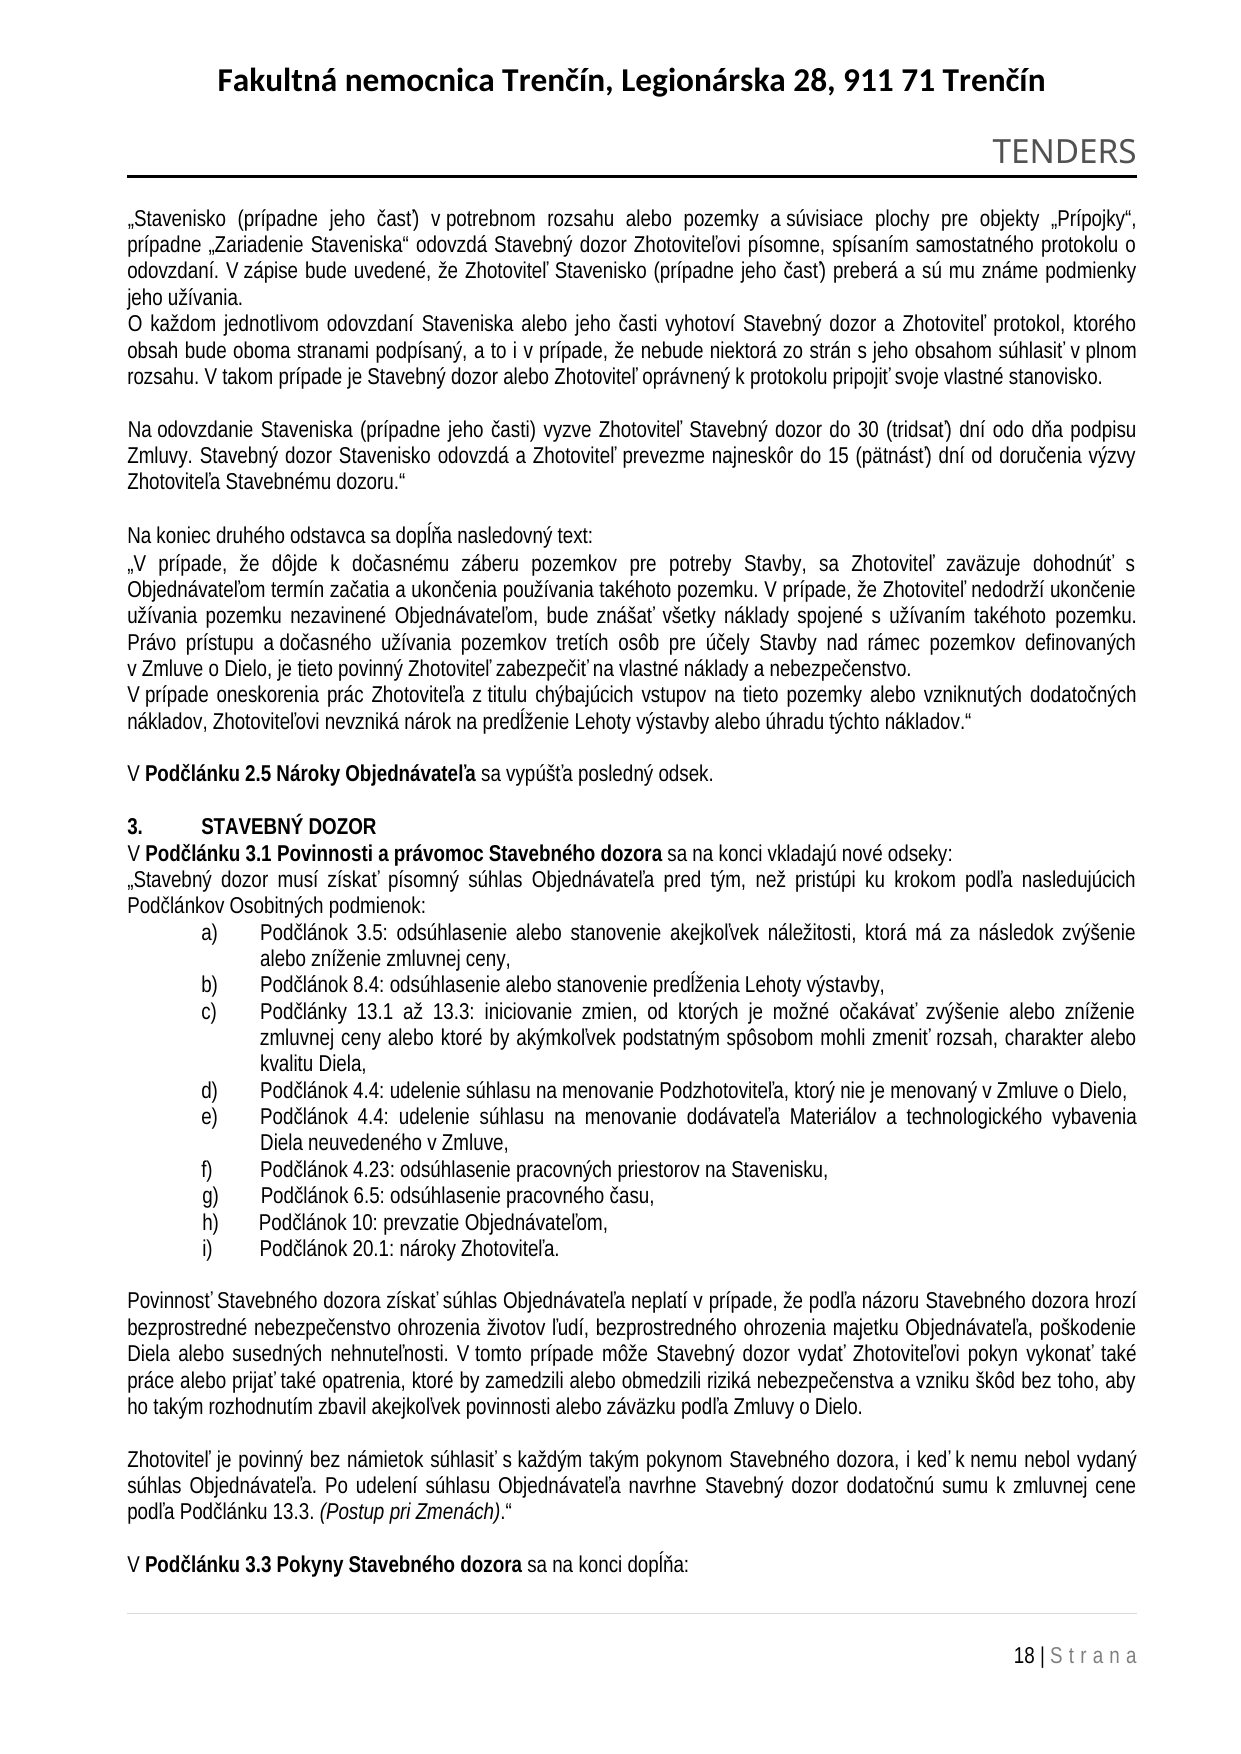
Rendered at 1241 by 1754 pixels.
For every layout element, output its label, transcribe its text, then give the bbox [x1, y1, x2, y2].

text d) Podčlánok 4.4: udelenie súhlasu na menovanie Podzhotoviteľa, ktorý nie je menovaný v Zmluve o Dielo, [201, 1077, 1137, 1103]
text O každom jednotlivom odovzdaní Staveniska alebo jeho časti vyhotoví Stavebný dozor a Zhotoviteľ protokol, ktorého obsah bude oboma stranami podpísaný, a to i v prípade, že nebude niektorá zo strán s jeho obsahom súhlasiť v plnom rozsahu. V takom prípade je Stavebný dozor alebo Zhotoviteľ oprávnený k protokolu pripojiť svoje vlastné stanovisko. [127, 310, 1137, 389]
text g) Podčlánok 6.5: odsúhlasenie pracovného času, [202, 1182, 1137, 1208]
text Povinnosť Stavebného dozora získať súhlas Objednávateľa neplatí v prípade, že podľa názoru Stavebného dozora hrozí bezprostredné nebezpečenstvo ohrozenia životov ľudí, bezprostredného ohrozenia majetku Objednávateľa, poškodenie Diela alebo susedných nehnuteľnosti. V tomto prípade môže Stavebný dozor vydať Zhotoviteľovi pokyn vykonať také práce alebo prijať také opatrenia, ktoré by zamedzili alebo obmedzili riziká nebezpečenstva a vzniku škôd bez toho, aby ho takým rozhodnutím zbavil akejkoľvek povinnosti alebo záväzku podľa Zmluvy o Dielo. [127, 1287, 1137, 1419]
text V Podčlánku 3.3 Pokyny Stavebného dozora sa na konci dopĺňa: [127, 1551, 1137, 1577]
text 3. stavebný dozor [127, 813, 1137, 839]
text „Stavenisko (prípadne jeho časť) v potrebnom rozsahu alebo pozemky a súvisiace plochy pre objekty „Prípojky“, prípadne „Zariadenie Staveniska“ odovzdá Stavebný dozor Zhotoviteľovi písomne, spísaním samostatného protokolu o odovzdaní. V zápise bude uvedené, že Zhotoviteľ Stavenisko (prípadne jeho časť) preberá a sú mu známe podmienky jeho užívania. [127, 205, 1137, 310]
text Na odovzdanie Staveniska (prípadne jeho časti) vyzve Zhotoviteľ Stavebný dozor do 30 (tridsať) dní odo dňa podpisu Zmluvy. Stavebný dozor Stavenisko odovzdá a Zhotoviteľ prevezme najneskôr do 15 (pätnásť) dní od doručenia výzvy Zhotoviteľa Stavebnému dozoru.“ [127, 416, 1137, 495]
text b) Podčlánok 8.4: odsúhlasenie alebo stanovenie predĺženia Lehoty výstavby, [201, 971, 1137, 998]
text f) Podčlánok 4.23: odsúhlasenie pracovných priestorov na Stavenisku, [201, 1156, 1137, 1182]
text „Stavebný dozor musí získať písomný súhlas Objednávateľa pred tým, než pristúpi ku krokom podľa nasledujúcich Podčlánkov Osobitných podmienok: [127, 866, 1137, 918]
text Na koniec druhého odstavca sa dopĺňa nasledovný text: [127, 521, 1137, 549]
text h) Podčlánok 10: prevzatie Objednávateľom, [202, 1208, 1137, 1235]
text e) Podčlánok 4.4: udelenie súhlasu na menovanie dodávateľa Materiálov a technologického vybavenia Diela neuvedeného v Zmluve, [201, 1103, 1137, 1156]
text V Podčlánku 3.1 Povinnosti a právomoc Stavebného dozora sa na konci vkladajú nové odseky: [127, 839, 1137, 866]
text „V prípade, že dôjde k dočasnému záberu pozemkov pre potreby Stavby, sa Zhotoviteľ zaväzuje dohodnúť s Objednávateľom termín začatia a ukončenia používania takéhoto pozemku. V prípade, že Zhotoviteľ nedodrží ukončenie užívania pozemku nezavinené Objednávateľom, bude znášať všetky náklady spojené s užívaním takéhoto pozemku. Právo prístupu a dočasného užívania pozemkov tretích osôb pre účely Stavby nad rámec pozemkov definovaných v Zmluve o Dielo, je tieto povinný Zhotoviteľ zabezpečiť na vlastné náklady a nebezpečenstvo. [127, 549, 1137, 681]
text i) Podčlánok 20.1: nároky Zhotoviteľa. [202, 1235, 1137, 1261]
text c) Podčlánky 13.1 až 13.3: iniciovanie zmien, od ktorých je možné očakávať zvýšenie alebo zníženie zmluvnej ceny alebo ktoré by akýmkoľvek podstatným spôsobom mohli zmeniť rozsah, charakter alebo kvalitu Diela, [201, 998, 1137, 1077]
text V Podčlánku 2.5 Nároky Objednávateľa sa vypúšťa posledný odsek. [127, 760, 1137, 787]
text Zhotoviteľ je povinný bez námietok súhlasiť s každým takým pokynom Stavebného dozora, i keď k nemu nebol vydaný súhlas Objednávateľa. Po udelení súhlasu Objednávateľa navrhne Stavebný dozor dodatočnú sumu k zmluvnej cene podľa Podčlánku 13.3. (Postup pri Zmenách).“ [127, 1446, 1137, 1525]
text a) Podčlánok 3.5: odsúhlasenie alebo stanovenie akejkoľvek náležitosti, ktorá má za následok zvýšenie alebo zníženie zmluvnej ceny, [201, 918, 1137, 971]
text V prípade oneskorenia prác Zhotoviteľa z titulu chýbajúcich vstupov na tieto pozemky alebo vzniknutých dodatočných nákladov, Zhotoviteľovi nevzniká nárok na predĺženie Lehoty výstavby alebo úhradu týchto nákladov.“ [127, 681, 1137, 734]
